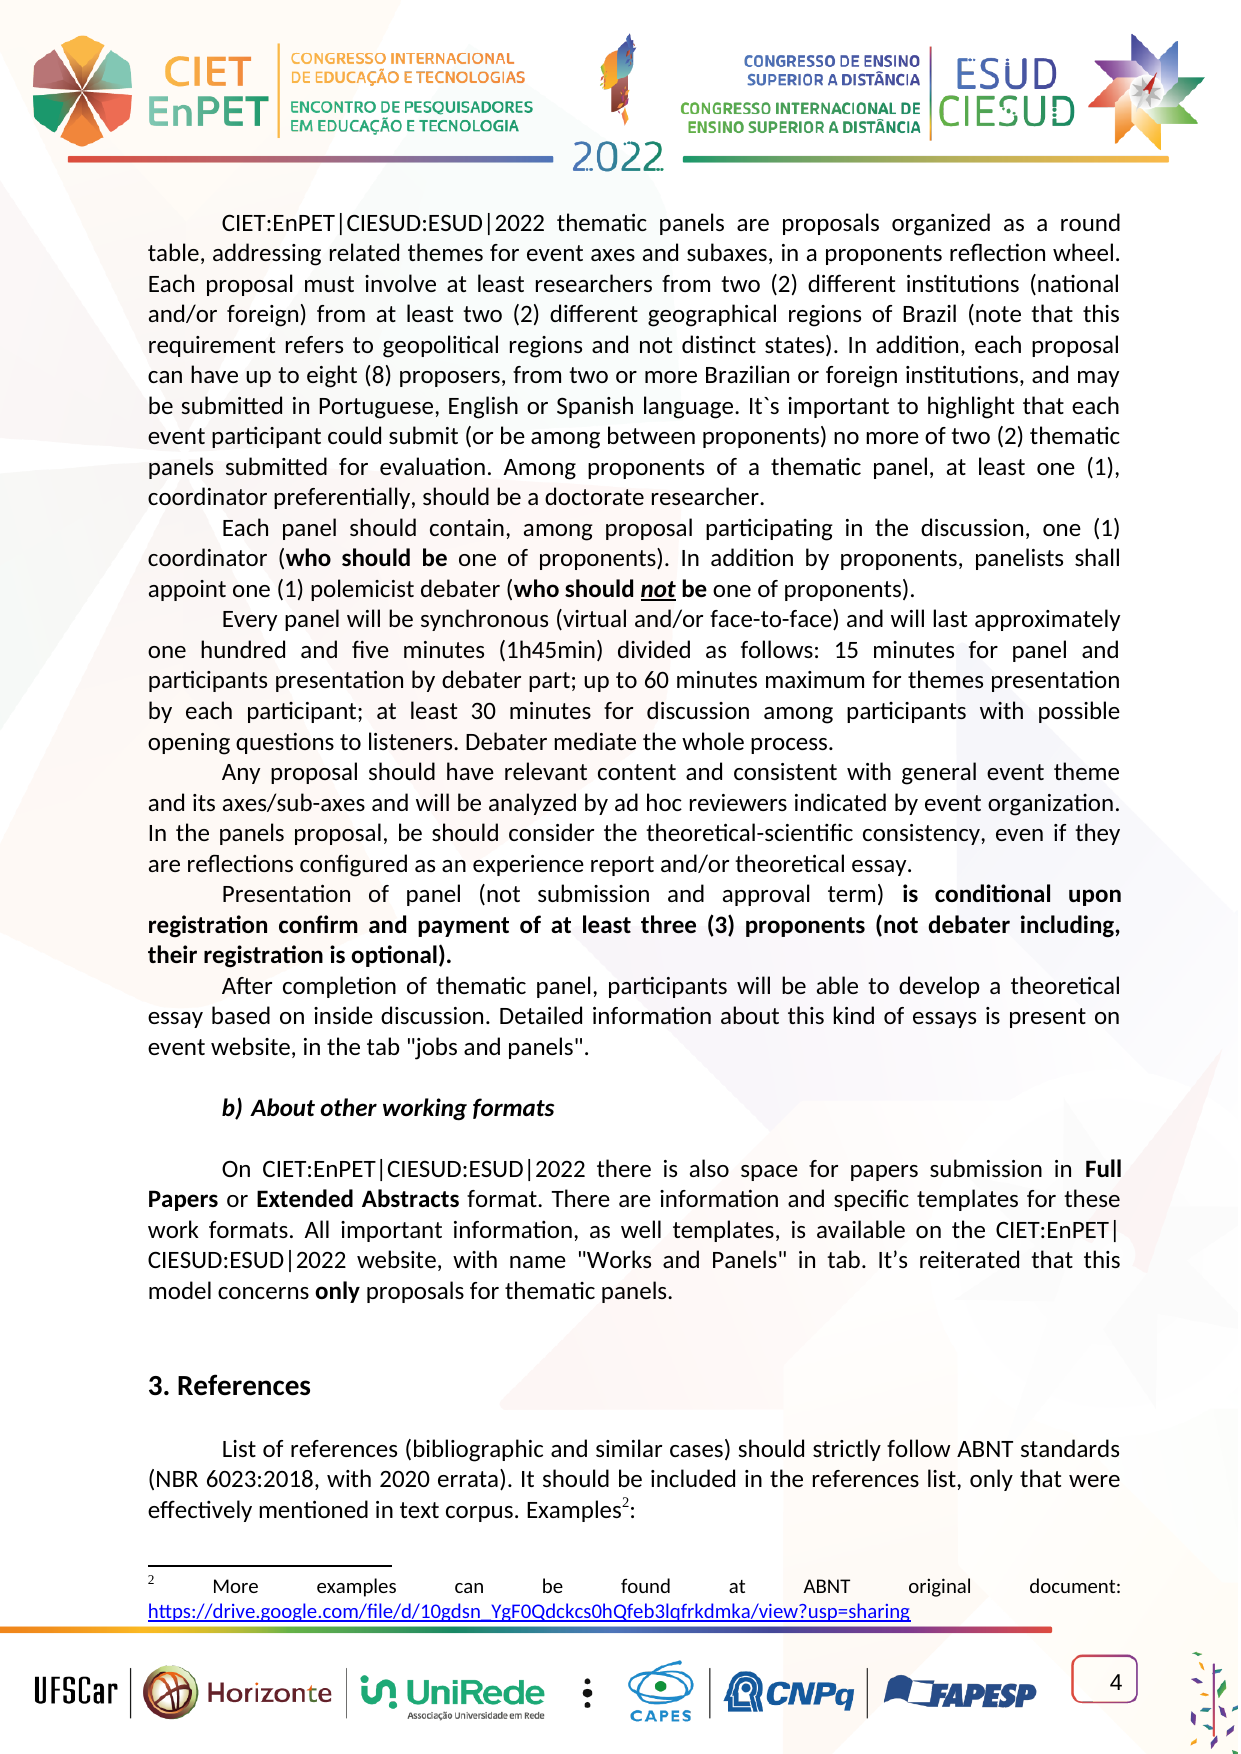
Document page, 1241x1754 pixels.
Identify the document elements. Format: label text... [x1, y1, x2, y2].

text Every panel will be synchronous (virtual and/or face-to-face) and will last approximately one hundred and five minutes (1h45min) divided as follows: 15 minutes for panel and participants presentation by debater part; up to 60 minutes maximum for themes presentation by each participant; at least 30 minutes for discussion among participants with possible opening questions to listeners. Debater mediate the whole process. [148, 603, 1122, 756]
text After completion of thematic panel, participants will be able to develop a theoretical essay based on inside discussion. Detailed information about this kind of essays is present on event website, in the tab "jobs and panels". [148, 970, 1122, 1061]
text On CIET:EnPET|CIESUD:ESUD|2022 there is also space for papers submission in Full Papers or Extended Abstracts format. There are information and specific templates for these work formats. All important information, as well templates, is available on the CIET:EnPET|CIESUD:ESUD|2022 website, with name "Works and Panels" in tab. It’s reiterated that this model concerns only proposals for thematic panels. [148, 1153, 1122, 1306]
text 3. References [148, 1367, 1122, 1402]
text Each panel should contain, among proposal participating in the discussion, one (1) coordinator (who should be one of proponents). In addition by proponents, panelists shall appoint one (1) polemicist debater (who should not be one of proponents). [148, 512, 1122, 603]
text Presentation of panel (not submission and approval term) is conditional upon registration confirm and payment of at least three (3) proponents (not debater including, their registration is optional). [148, 878, 1122, 970]
text List of references (bibliographic and similar cases) should strictly follow ABNT standards (NBR 6023:2018, with 2020 errata). It should be included in the references list, only that were effectively mentioned in text corpus. Examples: [148, 1433, 1122, 1524]
list About other working formats [222, 1092, 1122, 1122]
text Any proposal should have relevant content and consistent with general event theme and its axes/sub-axes and will be analyzed by ad hoc reviewers indicated by event organization. In the panels proposal, be should consider the theoretical-scientific consistency, even if they are reflections configured as an experience report and/or theoretical essay. [148, 756, 1122, 878]
picture [0, 0, 1238, 1754]
text CIET:EnPET|CIESUD:ESUD|2022 thematic panels are proposals organized as a round table, addressing related themes for event axes and subaxes, in a proponents reflection wheel. Each proposal must involve at least researchers from two (2) different institutions (national and/or foreign) from at least two (2) different geographical regions of Brazil (note that this requirement refers to geopolitical regions and not distinct states). In addition, each proposal can have up to eight (8) proposers, from two or more Brazilian or foreign institutions, and may be submitted in Portuguese, English or Spanish language. It`s important to highlight that each event participant could submit (or be among between proponents) no more of two (2) thematic panels submitted for evaluation. Among proponents of a thematic panel, at least one (1), coordinator preferentially, should be a doctorate researcher. [148, 207, 1122, 512]
